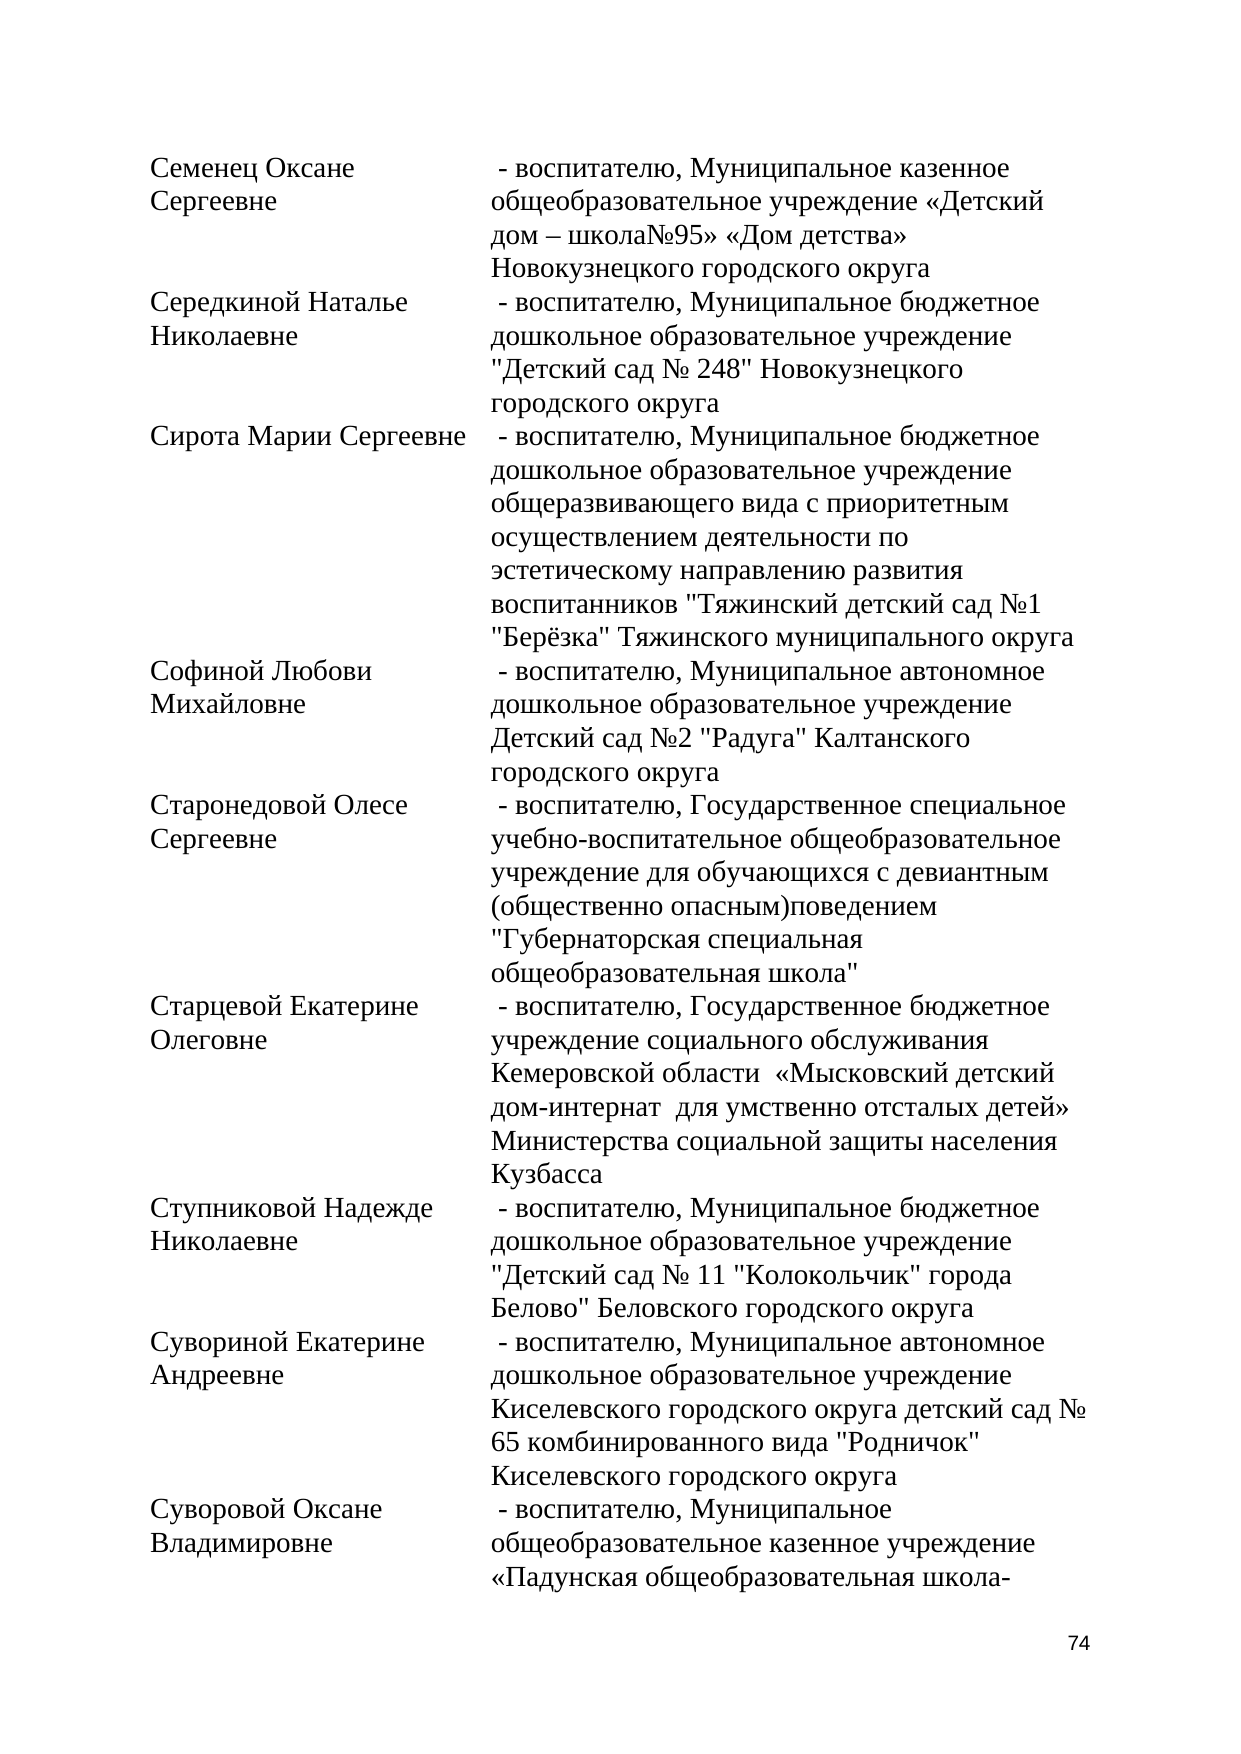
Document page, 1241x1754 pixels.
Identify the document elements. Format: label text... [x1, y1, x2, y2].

table_cell Середкиной Наталье Николаевне [149, 284, 489, 418]
table_cell Старонедовой Олесе Сергеевне [149, 787, 489, 988]
table_cell - воспитателю, Муниципальное бюджетное дошкольное образовательное учреждение "Детский сад № 11 "Колокольчик" города Белово" Беловского городского округа [490, 1190, 1091, 1324]
table_cell - воспитателю, Муниципальное бюджетное дошкольное образовательное учреждение общеразвивающего вида с приоритетным осуществлением деятельности по эстетическому направлению развития воспитанников "Тяжинский детский сад №1 "Берёзка" Тяжинского муниципального округа [490, 418, 1091, 653]
table_cell Старцевой Екатерине Олеговне [149, 989, 489, 1190]
table_cell - воспитателю, Муниципальное автономное дошкольное образовательное учреждение Детский сад №2 "Радуга" Калтанского городского округа [490, 653, 1091, 787]
table_cell Семенец Оксане Сергеевне [149, 150, 489, 284]
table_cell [149, 1492, 489, 1592]
table_cell - воспитателю, Государственное бюджетное учреждение социального обслуживания Кемеровской области «Мысковский детский дом-интернат для умственно отсталых детей» Министерства социальной защиты населения Кузбасса [490, 989, 1091, 1190]
table_cell - воспитателю, Муниципальное казенное общеобразовательное учреждение «Детский дом – школа№95» «Дом детства» Новокузнецкого городского округа [490, 150, 1091, 284]
table_cell - воспитателю, Муниципальное бюджетное дошкольное образовательное учреждение "Детский сад № 248" Новокузнецкого городского округа [490, 284, 1091, 418]
table_cell Ступниковой Надежде Николаевне [149, 1190, 489, 1324]
table_cell - воспитателю, Государственное специальное учебно-воспитательное общеобразовательное учреждение для обучающихся с девиантным (общественно опасным)поведением "Губернаторская специальная общеобразовательная школа" [490, 787, 1091, 988]
table_cell Софиной Любови Михайловне [149, 653, 489, 787]
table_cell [490, 1492, 1091, 1592]
table_cell Сирота Марии Сергеевне [149, 418, 489, 653]
table_cell Сувориной Екатерине Андреевне [149, 1324, 489, 1492]
table_cell - воспитателю, Муниципальное автономное дошкольное образовательное учреждение Киселевского городского округа детский сад № 65 комбинированного вида "Родничок" Киселевского городского округа [490, 1324, 1091, 1492]
